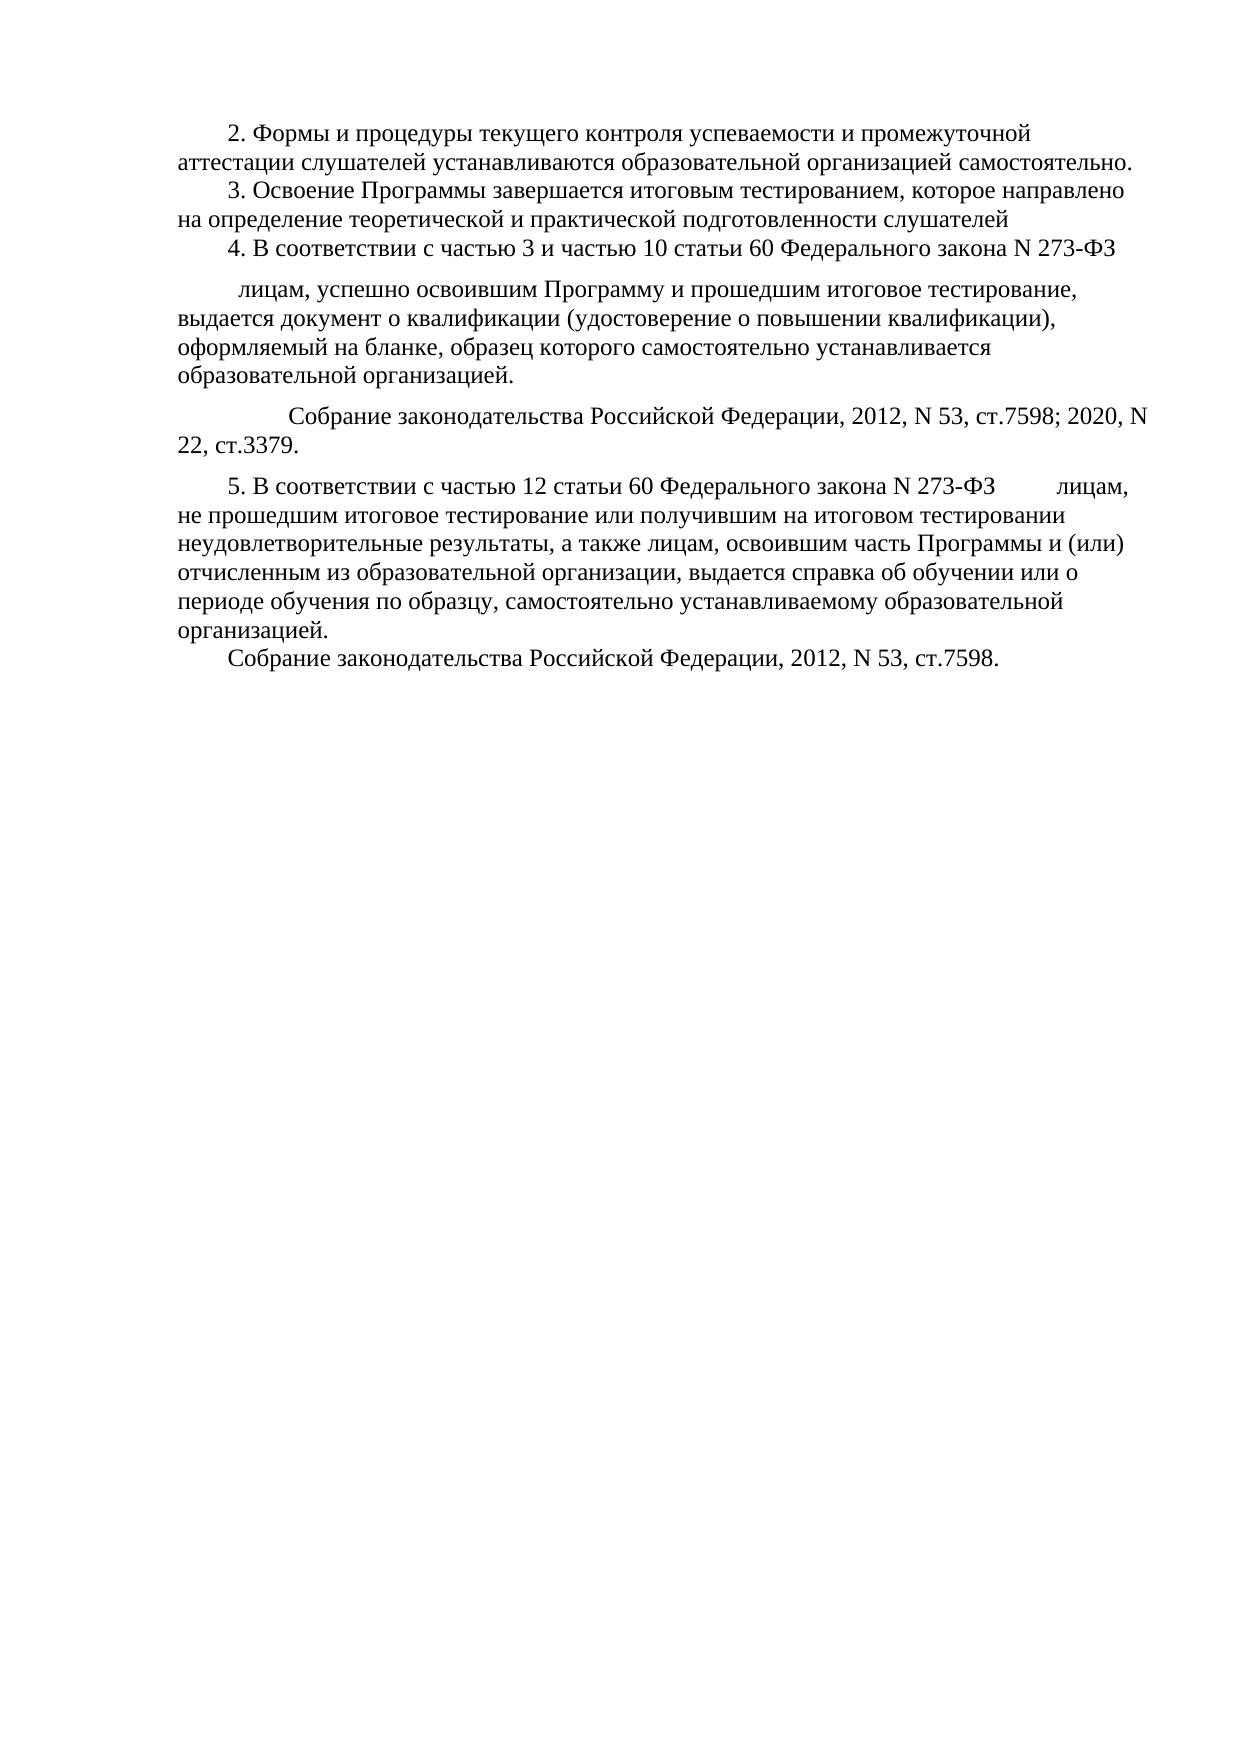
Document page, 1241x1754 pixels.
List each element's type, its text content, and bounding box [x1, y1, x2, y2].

text Собрание законодательства Российской Федерации, 2012, N 53, ст.7598. [177, 643, 1152, 672]
text 4. В соответствии с частью 3 и частью 10 статьи 60 Федерального закона N 273-ФЗ лицам, успешно освоившим Программу и прошедшим итоговое тестирование, выдается документ о квалификации (удостоверение о повышении квалификации), оформляемый на бланке, образец которого самостоятельно устанавливается образовательной организацией. [177, 233, 1152, 389]
text 2. Формы и процедуры текущего контроля успеваемости и промежуточной аттестации слушателей устанавливаются образовательной организацией самостоятельно. [177, 118, 1152, 176]
text 5. В соответствии с частью 12 статьи 60 Федерального закона N 273-ФЗ лицам, не прошедшим итоговое тестирование или получившим на итоговом тестировании неудовлетворительные результаты, а также лицам, освоившим часть Программы и (или) отчисленным из образовательной организации, выдается справка об обучении или о периоде обучения по образцу, самостоятельно устанавливаемому образовательной организацией. [177, 459, 1152, 643]
text 3. Освоение Программы завершается итоговым тестированием, которое направлено на определение теоретической и практической подготовленности слушателей [177, 176, 1152, 233]
text Собрание законодательства Российской Федерации, 2012, N 53, ст.7598; 2020, N 22, ст.3379. [177, 389, 1152, 459]
